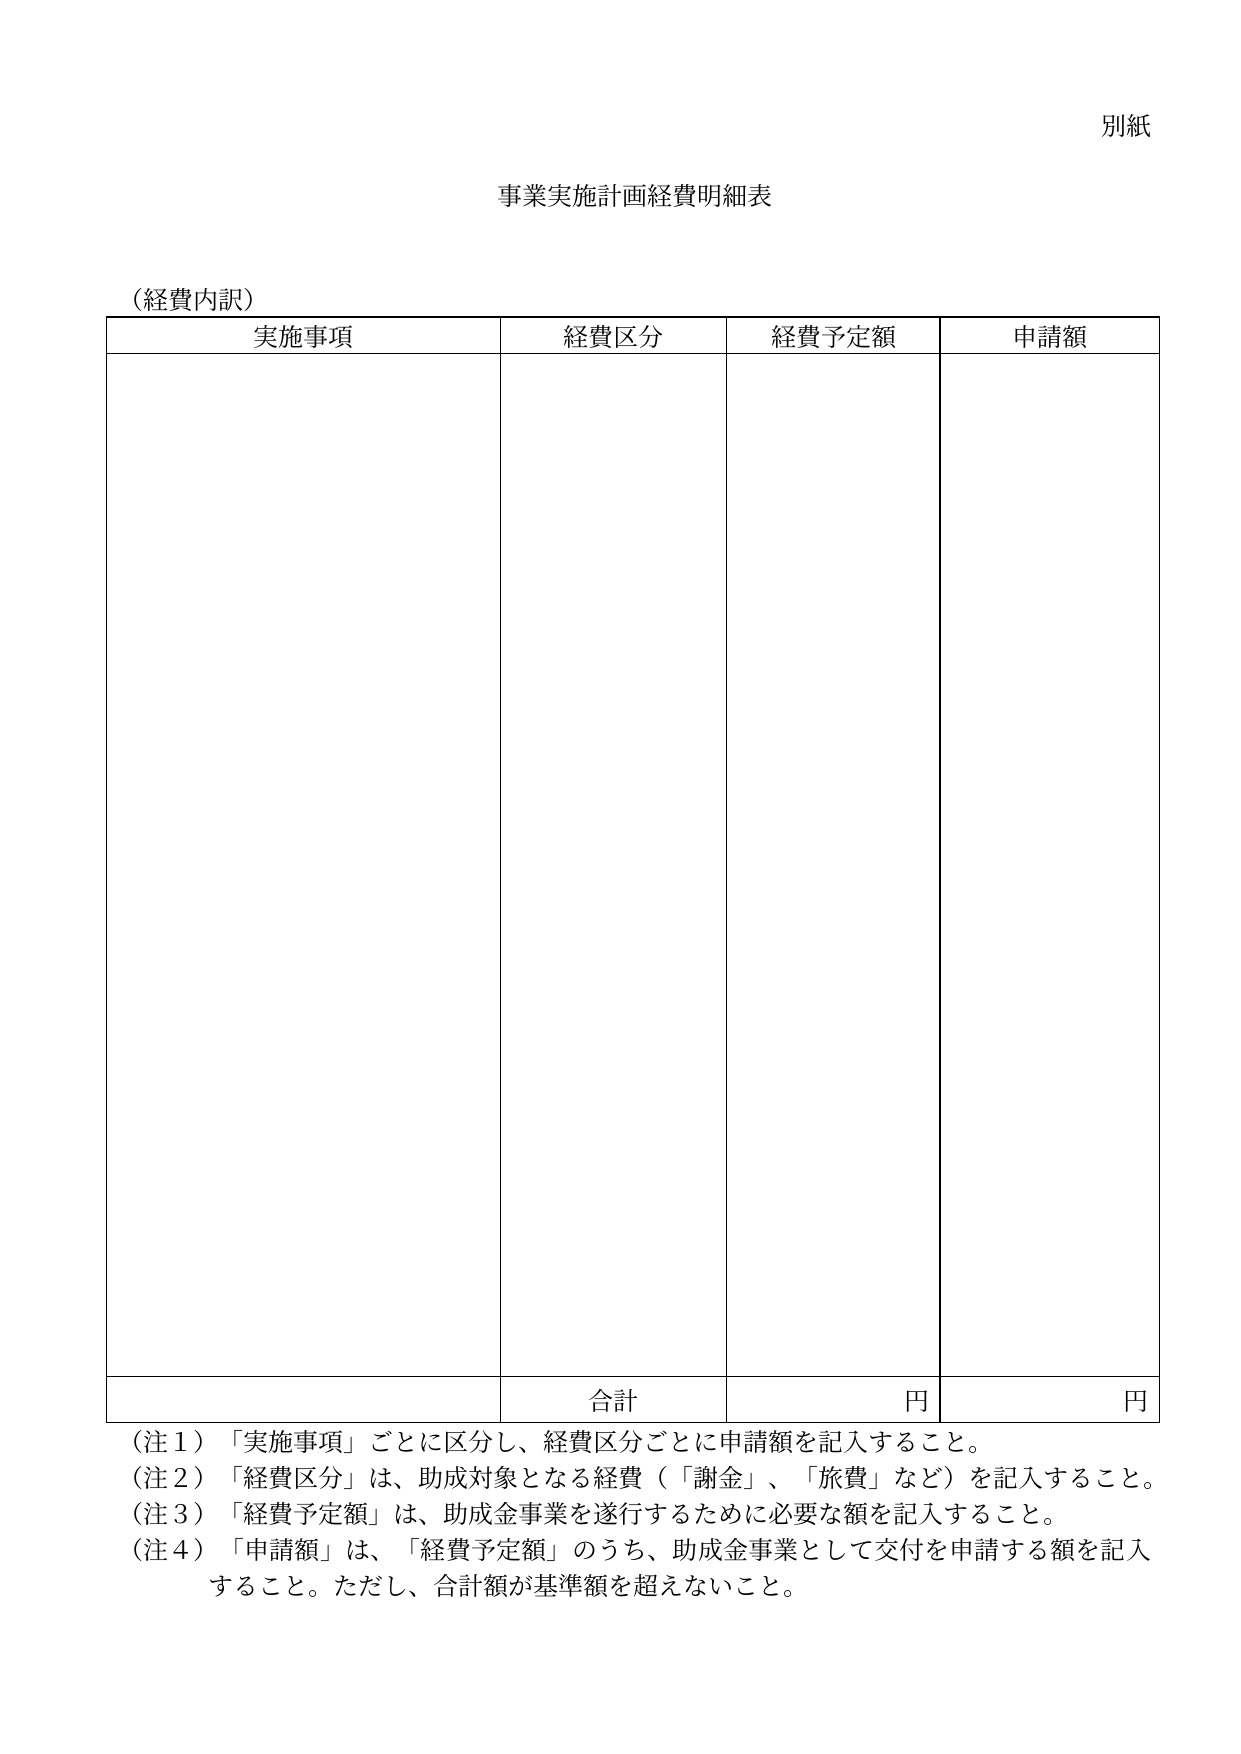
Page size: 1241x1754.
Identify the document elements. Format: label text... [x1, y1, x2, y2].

text （注４）「申請額」は、「経費予定額」のうち、助成金事業として交付を申請する額を記入すること。ただし、合計額が基準額を超えないこと。 [118, 1531, 1152, 1603]
text （経費内訳） [118, 280, 1152, 316]
text （注１）「実施事項」ごとに区分し、経費区分ごとに申請額を記入すること。 [118, 1423, 1152, 1459]
table_cell [501, 354, 726, 1376]
table_cell [107, 1377, 500, 1422]
table_header 経費予定額 [727, 318, 939, 353]
table_cell [941, 354, 1159, 1376]
table_cell 円 [727, 1377, 939, 1422]
table_cell [107, 354, 500, 1376]
text （注３）「経費予定額」は、助成金事業を遂行するために必要な額を記入すること。 [118, 1495, 1152, 1531]
table_header 実施事項 [107, 318, 500, 353]
text 事業実施計画経費明細表 [118, 176, 1152, 212]
table_header 経費区分 [501, 318, 726, 353]
table_cell 合計 [501, 1377, 726, 1422]
table_cell [727, 354, 939, 1376]
text （注２）「経費区分」は、助成対象となる経費（「謝金」、「旅費」など）を記入すること。 [118, 1459, 1152, 1495]
text 別紙 [118, 106, 1152, 142]
table_header 申請額 [941, 318, 1159, 353]
table_cell 円 [941, 1377, 1159, 1422]
